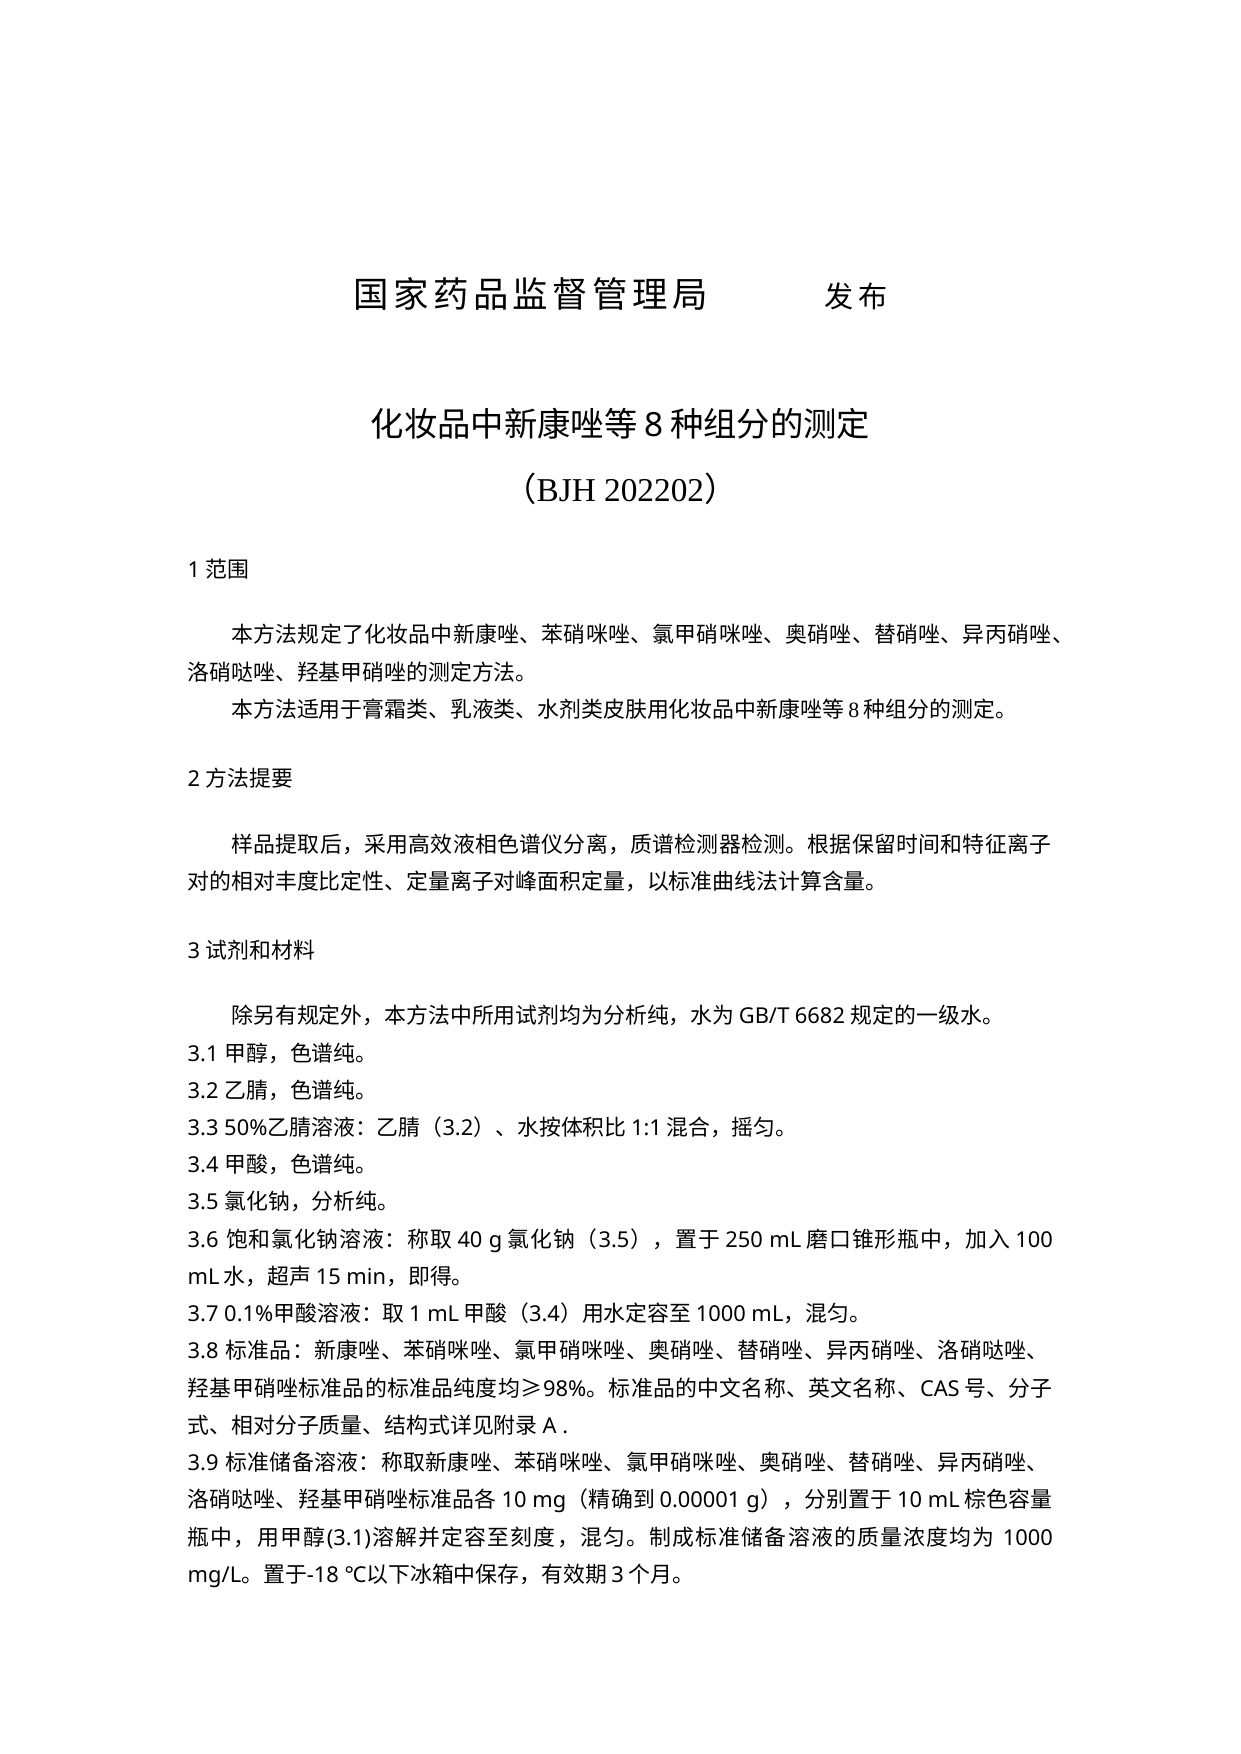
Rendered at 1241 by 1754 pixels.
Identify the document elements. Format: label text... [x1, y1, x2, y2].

text 除另有规定外，本方法中所用试剂均为分析纯，水为GB/T 6682 规定的一级水。 [187, 998, 1053, 1031]
text 本方法规定了化妆品中新康唑、苯硝咪唑、氯甲硝咪唑、奥硝唑、替硝唑、异丙硝唑、洛硝哒唑、羟基甲硝唑的测定方法。 [187, 617, 1053, 687]
text 3.1 甲醇，色谱纯。 [187, 1035, 1053, 1068]
text 国家药品监督管理局 发布 [187, 259, 1053, 324]
text 3.3 50%乙腈溶液：乙腈（3.2）、水按体积比1:1混合，摇匀。 [187, 1110, 1053, 1142]
text 3.4 甲酸，色谱纯。 [187, 1147, 1053, 1179]
text 3.8 标准品：新康唑、苯硝咪唑、氯甲硝咪唑、奥硝唑、替硝唑、异丙硝唑、洛硝哒唑、羟基甲硝唑标准品的标准品纯度均≥98%。标准品的中文名称、英文名称、CAS号、分子式、相对分子质量、结构式详见附录 A . [187, 1333, 1053, 1440]
text 3.5 氯化钠，分析纯。 [187, 1184, 1053, 1217]
text 2 方法提要 [187, 761, 1053, 794]
text 3.7 0.1%甲酸溶液：取1 mL甲酸（3.4）用水定容至1000 mL，混匀。 [187, 1296, 1053, 1328]
text 3.6 饱和氯化钠溶液：称取40 g氯化钠（3.5），置于250 mL磨口锥形瓶中，加入100 mL水，超声15 min，即得。 [187, 1221, 1053, 1291]
text 3 试剂和材料 [187, 933, 1053, 966]
text 3.9 标准储备溶液：称取新康唑、苯硝咪唑、氯甲硝咪唑、奥硝唑、替硝唑、异丙硝唑、洛硝哒唑、羟基甲硝唑标准品各10 mg（精确到0.00001 g），分别置于10 mL棕色容量瓶中，用甲醇(3.1)溶解并定容至刻度，混匀。制成标准储备溶液的质量浓度均为1000 mg/L。置于-18 ℃以下冰箱中保存，有效期3个月。 [187, 1445, 1053, 1589]
text 3.2 乙腈，色谱纯。 [187, 1072, 1053, 1105]
text 本方法适用于膏霜类、乳液类、水剂类皮肤用化妆品中新康唑等8种组分的测定。 [187, 691, 1053, 724]
text 1 范围 [187, 552, 1053, 584]
text 化妆品中新康唑等8种组分的测定 [187, 389, 1053, 454]
text （BJH 202202） [187, 454, 1053, 519]
text 样品提取后，采用高效液相色谱仪分离，质谱检测器检测。根据保留时间和特征离子对的相对丰度比定性、定量离子对峰面积定量，以标准曲线法计算含量。 [187, 826, 1053, 896]
